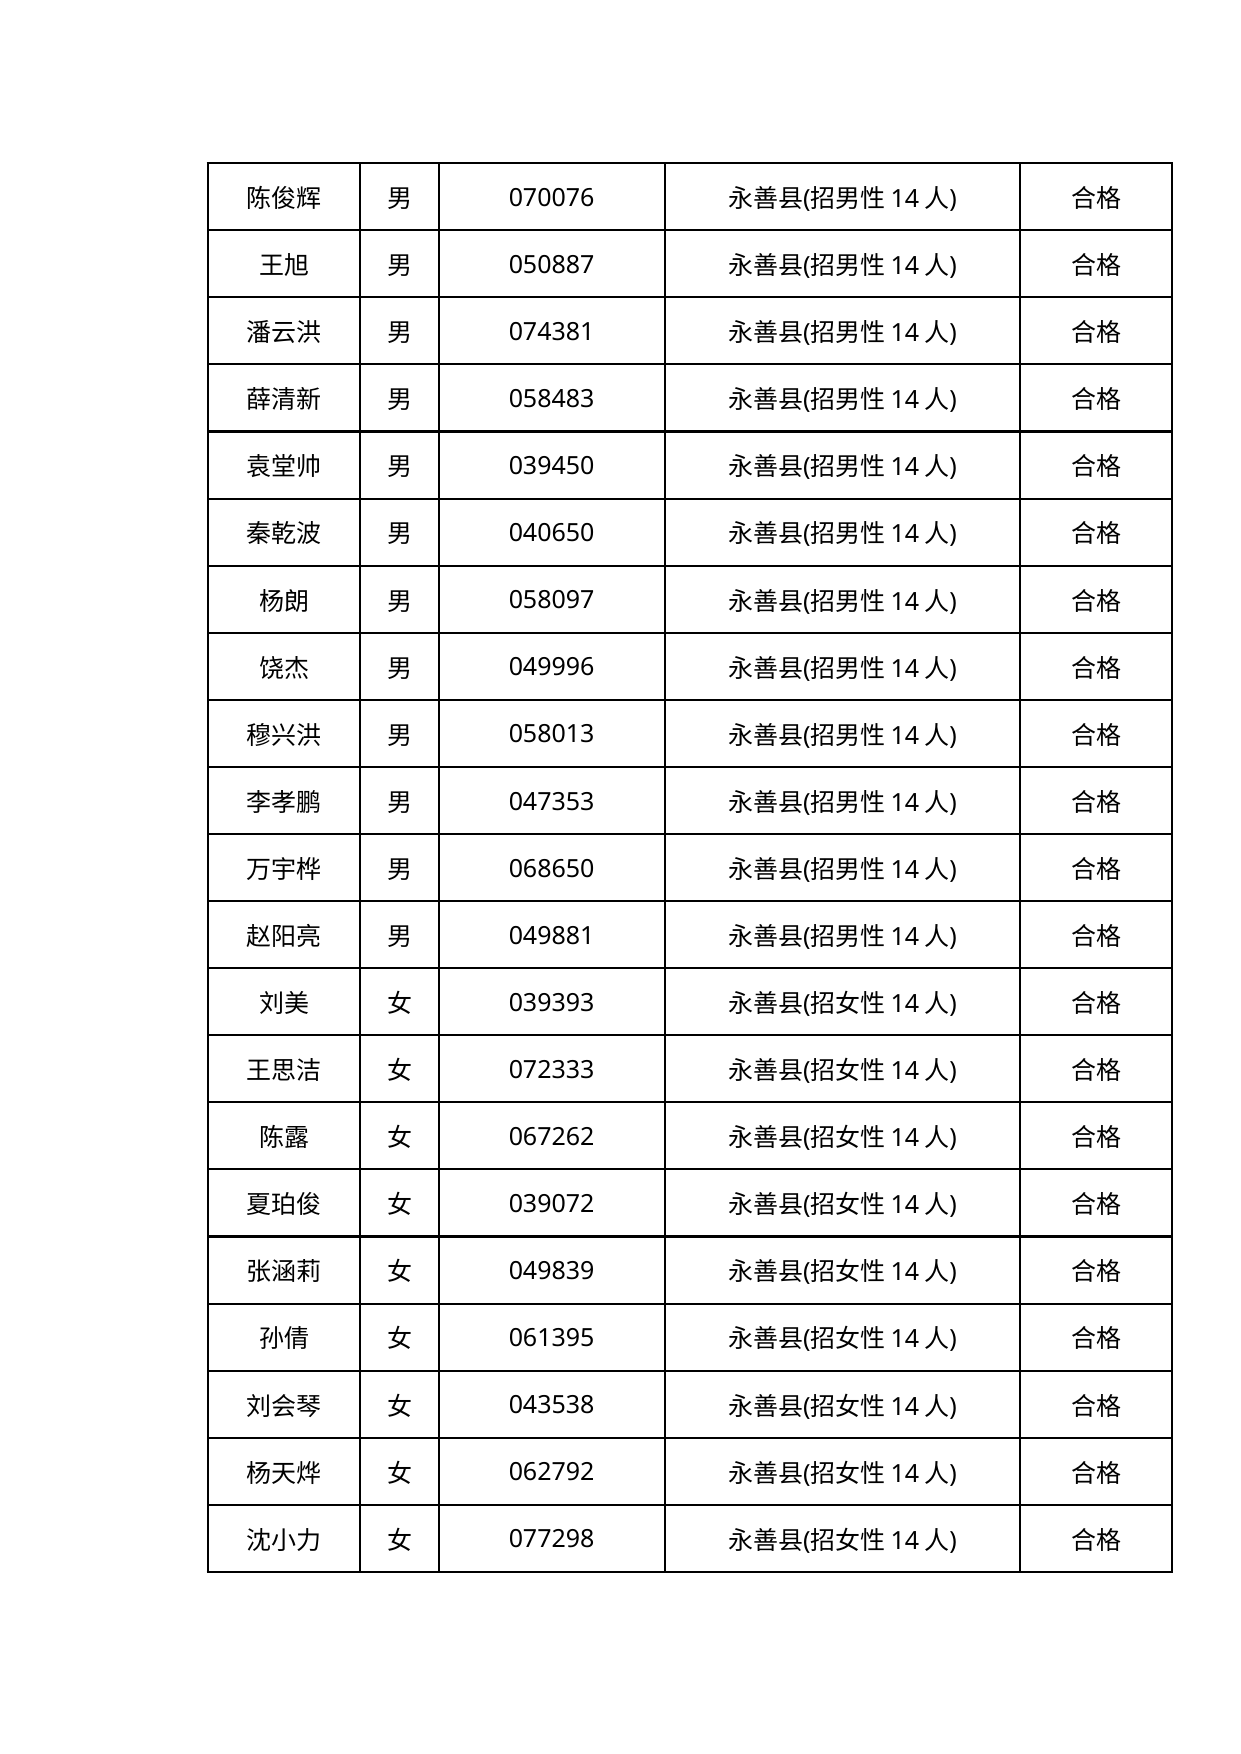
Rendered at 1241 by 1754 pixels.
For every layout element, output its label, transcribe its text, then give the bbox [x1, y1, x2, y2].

table_cell 合格 [1021, 298, 1171, 363]
table_cell 永善县(招男性14人) [666, 164, 1019, 229]
table_cell 杨朗 [209, 567, 359, 632]
table_cell 039072 [440, 1170, 664, 1235]
table_cell 男 [361, 567, 438, 632]
table_cell 孙倩 [209, 1305, 359, 1369]
table_cell 058097 [440, 567, 664, 632]
table_cell 刘美 [209, 969, 359, 1034]
table_cell 穆兴洪 [209, 701, 359, 766]
table_cell 女 [361, 1439, 438, 1504]
table_cell 合格 [1021, 1238, 1171, 1302]
table_cell 永善县(招男性14人) [666, 701, 1019, 766]
table_cell 合格 [1021, 567, 1171, 632]
table_cell 合格 [1021, 835, 1171, 900]
table_cell 永善县(招女性14人) [666, 1103, 1019, 1168]
table_cell 合格 [1021, 365, 1171, 430]
table_cell 万宇桦 [209, 835, 359, 900]
table_cell 合格 [1021, 1506, 1171, 1571]
table_cell 沈小力 [209, 1506, 359, 1571]
table_cell 女 [361, 1103, 438, 1168]
table_cell 070076 [440, 164, 664, 229]
table_cell 永善县(招女性14人) [666, 1372, 1019, 1437]
table_cell 永善县(招男性14人) [666, 567, 1019, 632]
table_cell 赵阳亮 [209, 902, 359, 967]
table_cell 女 [361, 1372, 438, 1437]
table_cell 陈俊辉 [209, 164, 359, 229]
table_cell 张涵莉 [209, 1238, 359, 1302]
table_cell 永善县(招女性14人) [666, 1170, 1019, 1235]
table_cell 040650 [440, 500, 664, 564]
table_cell 永善县(招女性14人) [666, 1439, 1019, 1504]
table_cell 合格 [1021, 1170, 1171, 1235]
table_cell 杨天烨 [209, 1439, 359, 1504]
table_cell 062792 [440, 1439, 664, 1504]
table_cell 女 [361, 969, 438, 1034]
table_cell 永善县(招男性14人) [666, 634, 1019, 699]
table_cell 夏珀俊 [209, 1170, 359, 1235]
table_cell 永善县(招女性14人) [666, 1506, 1019, 1571]
table_cell 049996 [440, 634, 664, 699]
table_cell 男 [361, 231, 438, 296]
table_cell 039393 [440, 969, 664, 1034]
table_cell 王旭 [209, 231, 359, 296]
table_cell 072333 [440, 1036, 664, 1101]
table_cell 050887 [440, 231, 664, 296]
table_cell 049839 [440, 1238, 664, 1302]
table_cell 永善县(招男性14人) [666, 365, 1019, 430]
table_cell 合格 [1021, 1036, 1171, 1101]
table_cell 永善县(招男性14人) [666, 231, 1019, 296]
table_cell 男 [361, 298, 438, 363]
table_cell 男 [361, 433, 438, 497]
table_cell 女 [361, 1036, 438, 1101]
table_cell 合格 [1021, 634, 1171, 699]
table_cell 女 [361, 1305, 438, 1369]
table_cell 合格 [1021, 701, 1171, 766]
table_cell 男 [361, 164, 438, 229]
table_cell 068650 [440, 835, 664, 900]
table_cell 077298 [440, 1506, 664, 1571]
table_cell 合格 [1021, 500, 1171, 564]
table_cell 男 [361, 500, 438, 564]
table_cell 合格 [1021, 902, 1171, 967]
table_cell 男 [361, 902, 438, 967]
table_cell 饶杰 [209, 634, 359, 699]
table_cell 永善县(招男性14人) [666, 902, 1019, 967]
table_cell 女 [361, 1506, 438, 1571]
table_cell 永善县(招男性14人) [666, 500, 1019, 564]
table_cell 067262 [440, 1103, 664, 1168]
table_cell 秦乾波 [209, 500, 359, 564]
table_cell 女 [361, 1170, 438, 1235]
table_cell 合格 [1021, 231, 1171, 296]
table_cell 男 [361, 634, 438, 699]
table_cell 049881 [440, 902, 664, 967]
table_cell 合格 [1021, 433, 1171, 497]
table_cell 永善县(招男性14人) [666, 298, 1019, 363]
table_cell 合格 [1021, 1305, 1171, 1369]
table_cell 王思洁 [209, 1036, 359, 1101]
table_cell 永善县(招女性14人) [666, 1238, 1019, 1302]
table_cell 男 [361, 768, 438, 833]
table_cell 男 [361, 835, 438, 900]
table_cell 永善县(招女性14人) [666, 969, 1019, 1034]
table_cell 039450 [440, 433, 664, 497]
table_cell 男 [361, 365, 438, 430]
table_cell 刘会琴 [209, 1372, 359, 1437]
table_cell 薛清新 [209, 365, 359, 430]
table_cell 058013 [440, 701, 664, 766]
table_cell 永善县(招女性14人) [666, 1036, 1019, 1101]
table_cell 061395 [440, 1305, 664, 1369]
table_cell 047353 [440, 768, 664, 833]
table_cell 李孝鹏 [209, 768, 359, 833]
table_cell 男 [361, 701, 438, 766]
table_cell 合格 [1021, 1103, 1171, 1168]
table_cell 袁堂帅 [209, 433, 359, 497]
table_cell 合格 [1021, 1372, 1171, 1437]
table_cell 074381 [440, 298, 664, 363]
table_cell 合格 [1021, 969, 1171, 1034]
table_cell 潘云洪 [209, 298, 359, 363]
table_cell 058483 [440, 365, 664, 430]
table_cell 永善县(招男性14人) [666, 768, 1019, 833]
table_cell 永善县(招男性14人) [666, 433, 1019, 497]
table_cell 合格 [1021, 1439, 1171, 1504]
table_cell 合格 [1021, 164, 1171, 229]
table_cell 陈露 [209, 1103, 359, 1168]
table_cell 女 [361, 1238, 438, 1302]
table_cell 043538 [440, 1372, 664, 1437]
table_cell 永善县(招女性14人) [666, 1305, 1019, 1369]
table_cell 永善县(招男性14人) [666, 835, 1019, 900]
table_cell 合格 [1021, 768, 1171, 833]
